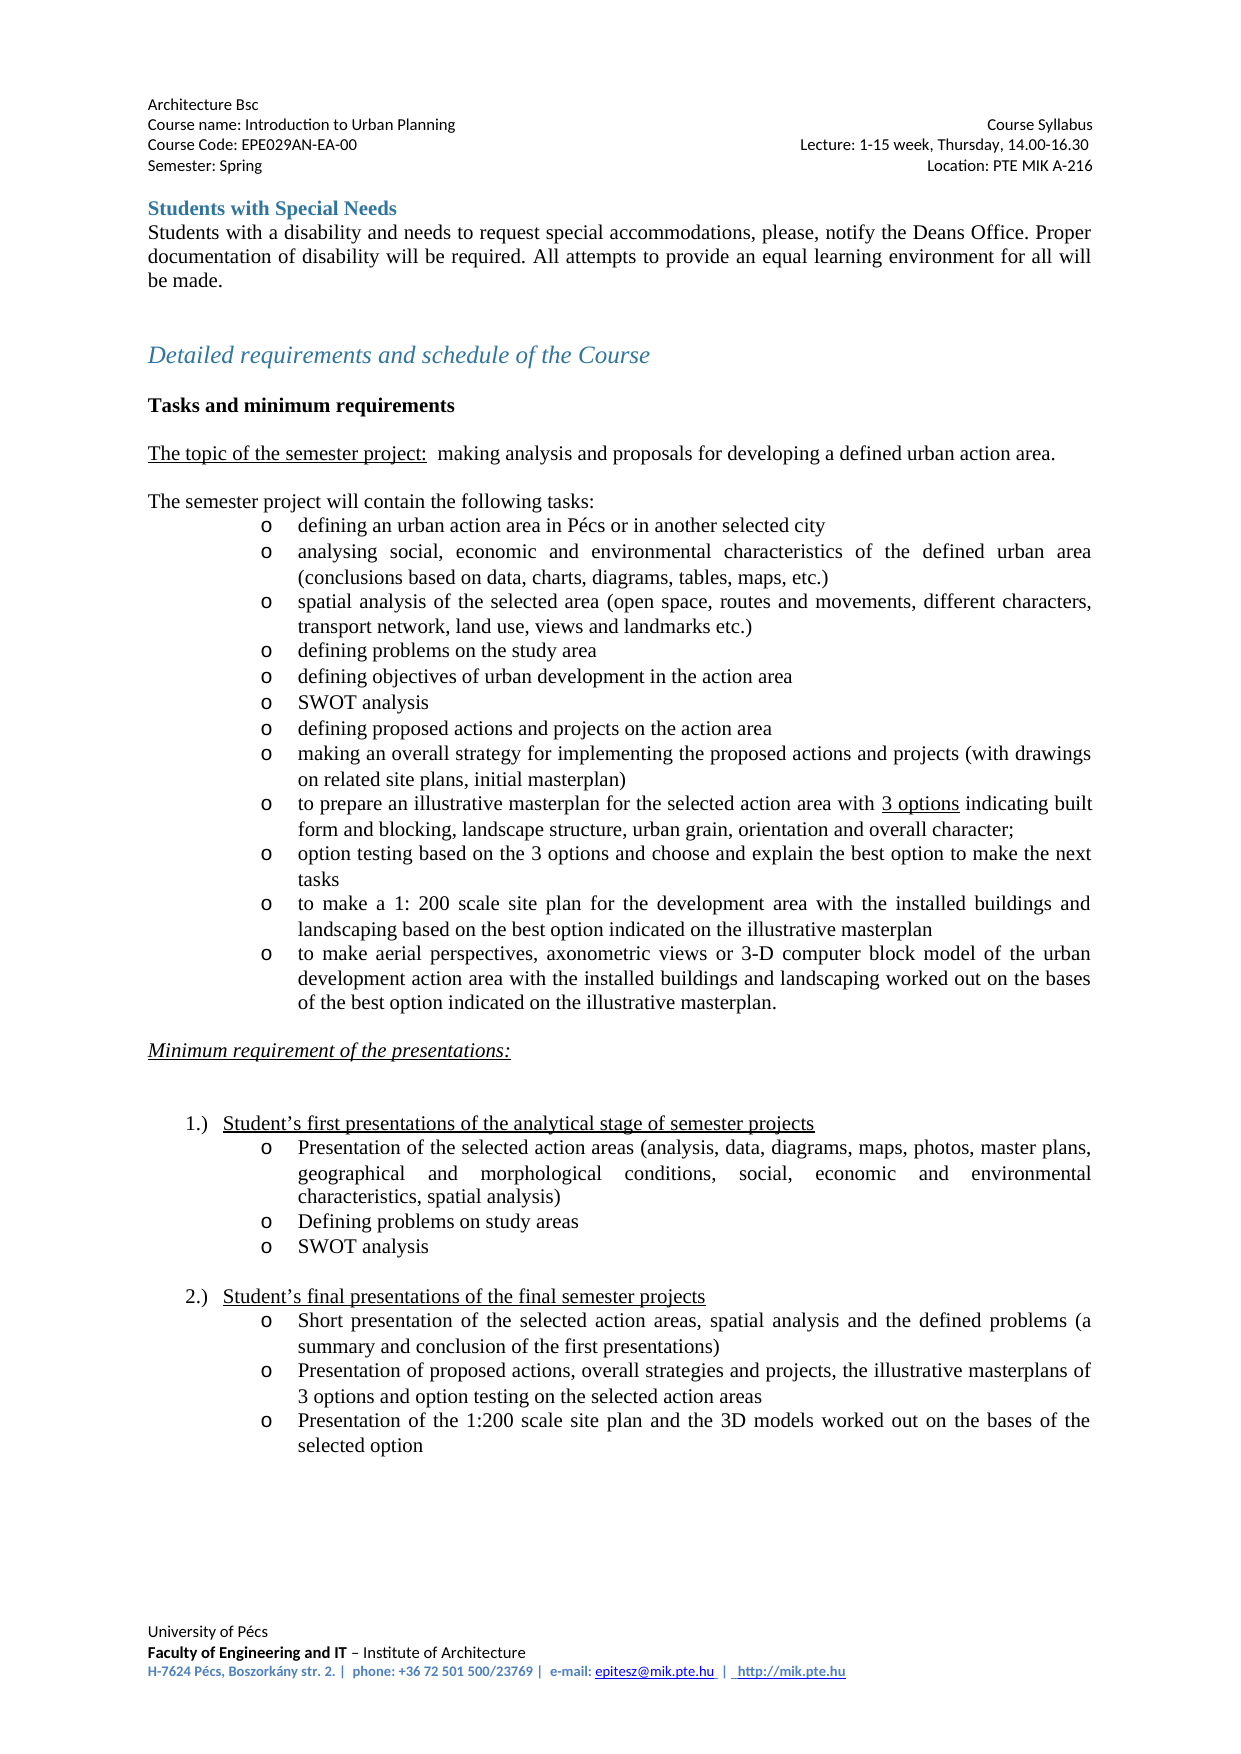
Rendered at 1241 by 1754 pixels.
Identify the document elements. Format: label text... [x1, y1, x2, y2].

list to prepare an illustrative masterplan for the selected action area with 3 options indicating built form and blocking, landscape structure, urban grain, orientation and overall character; [260, 791, 1093, 841]
text Students with a disability and needs to request special accommodations, please, notify the Deans Office. Proper documentation of disability will be required. All attempts to provide an equal learning environment for all will be made. [148, 220, 1093, 292]
text Tasks and minimum requirements [148, 393, 1093, 417]
list to make a 1: 200 scale site plan for the development area with the installed buildings and landscaping based on the best option indicated on the illustrative masterplan [260, 891, 1093, 941]
text Detailed requirements and schedule of the Course [148, 340, 1093, 369]
list to make aerial perspectives, axonometric views or 3-D computer block model of the urban development action area with the installed buildings and landscaping worked out on the bases of the best option indicated on the illustrative masterplan. [260, 941, 1093, 1014]
list defining proposed actions and projects on the action area [260, 716, 1093, 741]
list SWOT analysis [260, 1234, 1093, 1260]
list Presentation of the 1:200 scale site plan and the 3D models worked out on the bases of the selected option [260, 1408, 1093, 1457]
list Defining problems on study areas [260, 1208, 1093, 1234]
text Students with Special Needs [148, 196, 1093, 220]
text The topic of the semester project: making analysis and proposals for developing a defined urban action area. [148, 441, 1093, 465]
list Presentation of proposed actions, overall strategies and projects, the illustrative masterplans of 3 options and option testing on the selected action areas [260, 1358, 1093, 1408]
list Presentation of the selected action areas (analysis, data, diagrams, maps, photos, master plans, geographical and morphological conditions, social, economic and environmental characteristics, spatial analysis) [260, 1135, 1093, 1208]
text Minimum requirement of the presentations: [148, 1038, 1093, 1062]
list analysing social, economic and environmental characteristics of the defined urban area (conclusions based on data, charts, diagrams, tables, maps, etc.) [260, 539, 1093, 589]
list defining problems on the study area [260, 638, 1093, 664]
list Short presentation of the selected action areas, spatial analysis and the defined problems (a summary and conclusion of the first presentations) [260, 1308, 1093, 1358]
list making an overall strategy for implementing the proposed actions and projects (with drawings on related site plans, initial masterplan) [260, 741, 1093, 791]
list Student’s final presentations of the final semester projects [185, 1284, 1093, 1308]
list Student’s first presentations of the analytical stage of semester projects [185, 1111, 1093, 1135]
list option testing based on the 3 options and choose and explain the best option to make the next tasks [260, 841, 1093, 891]
list defining objectives of urban development in the action area [260, 664, 1093, 690]
text The semester project will contain the following tasks: [148, 489, 1093, 513]
list SWOT analysis [260, 690, 1093, 716]
list defining an urban action area in Pécs or in another selected city [260, 513, 1093, 539]
list spatial analysis of the selected area (open space, routes and movements, different characters, transport network, land use, views and landmarks etc.) [260, 589, 1093, 638]
